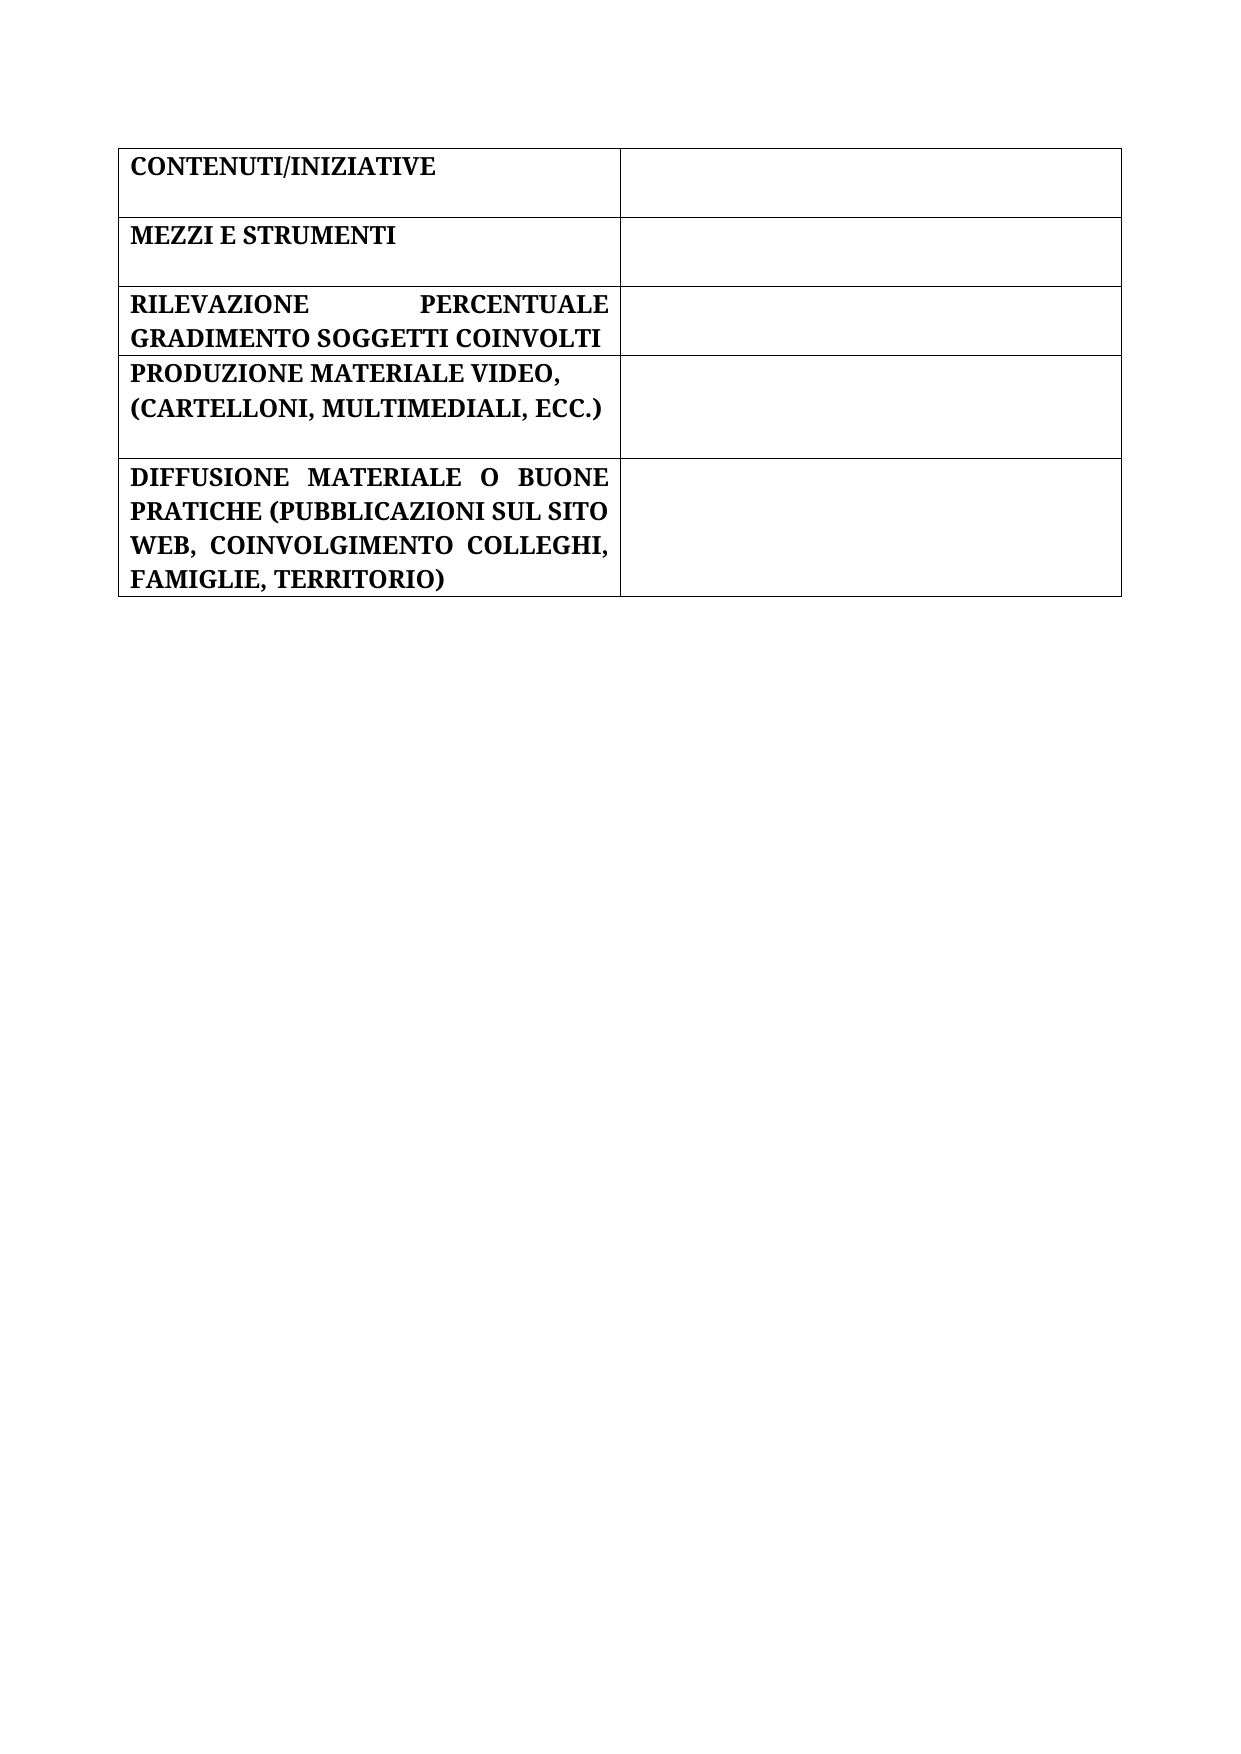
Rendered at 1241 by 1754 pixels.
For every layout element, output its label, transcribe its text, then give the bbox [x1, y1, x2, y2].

table_cell PRODUZIONE MATERIALE VIDEO, (CARTELLONI, MULTIMEDIALI, ECC.) [119, 356, 620, 458]
table_cell RILEVAZIONE PERCENTUALE GRADIMENTO SOGGETTI COINVOLTI [119, 287, 620, 355]
table_cell [621, 149, 1121, 217]
table_cell [621, 356, 1121, 458]
table_cell CONTENUTI/INIZIATIVE [119, 149, 620, 217]
table_cell DIFFUSIONE MATERIALE O BUONE PRATICHE (PUBBLICAZIONI SUL SITO WEB, COINVOLGIMENTO COLLEGHI, FAMIGLIE, TERRITORIO) [119, 459, 620, 596]
table_cell MEZZI E STRUMENTI [119, 218, 620, 286]
table_cell [621, 459, 1121, 596]
table_cell [621, 287, 1121, 355]
table_cell [621, 218, 1121, 286]
